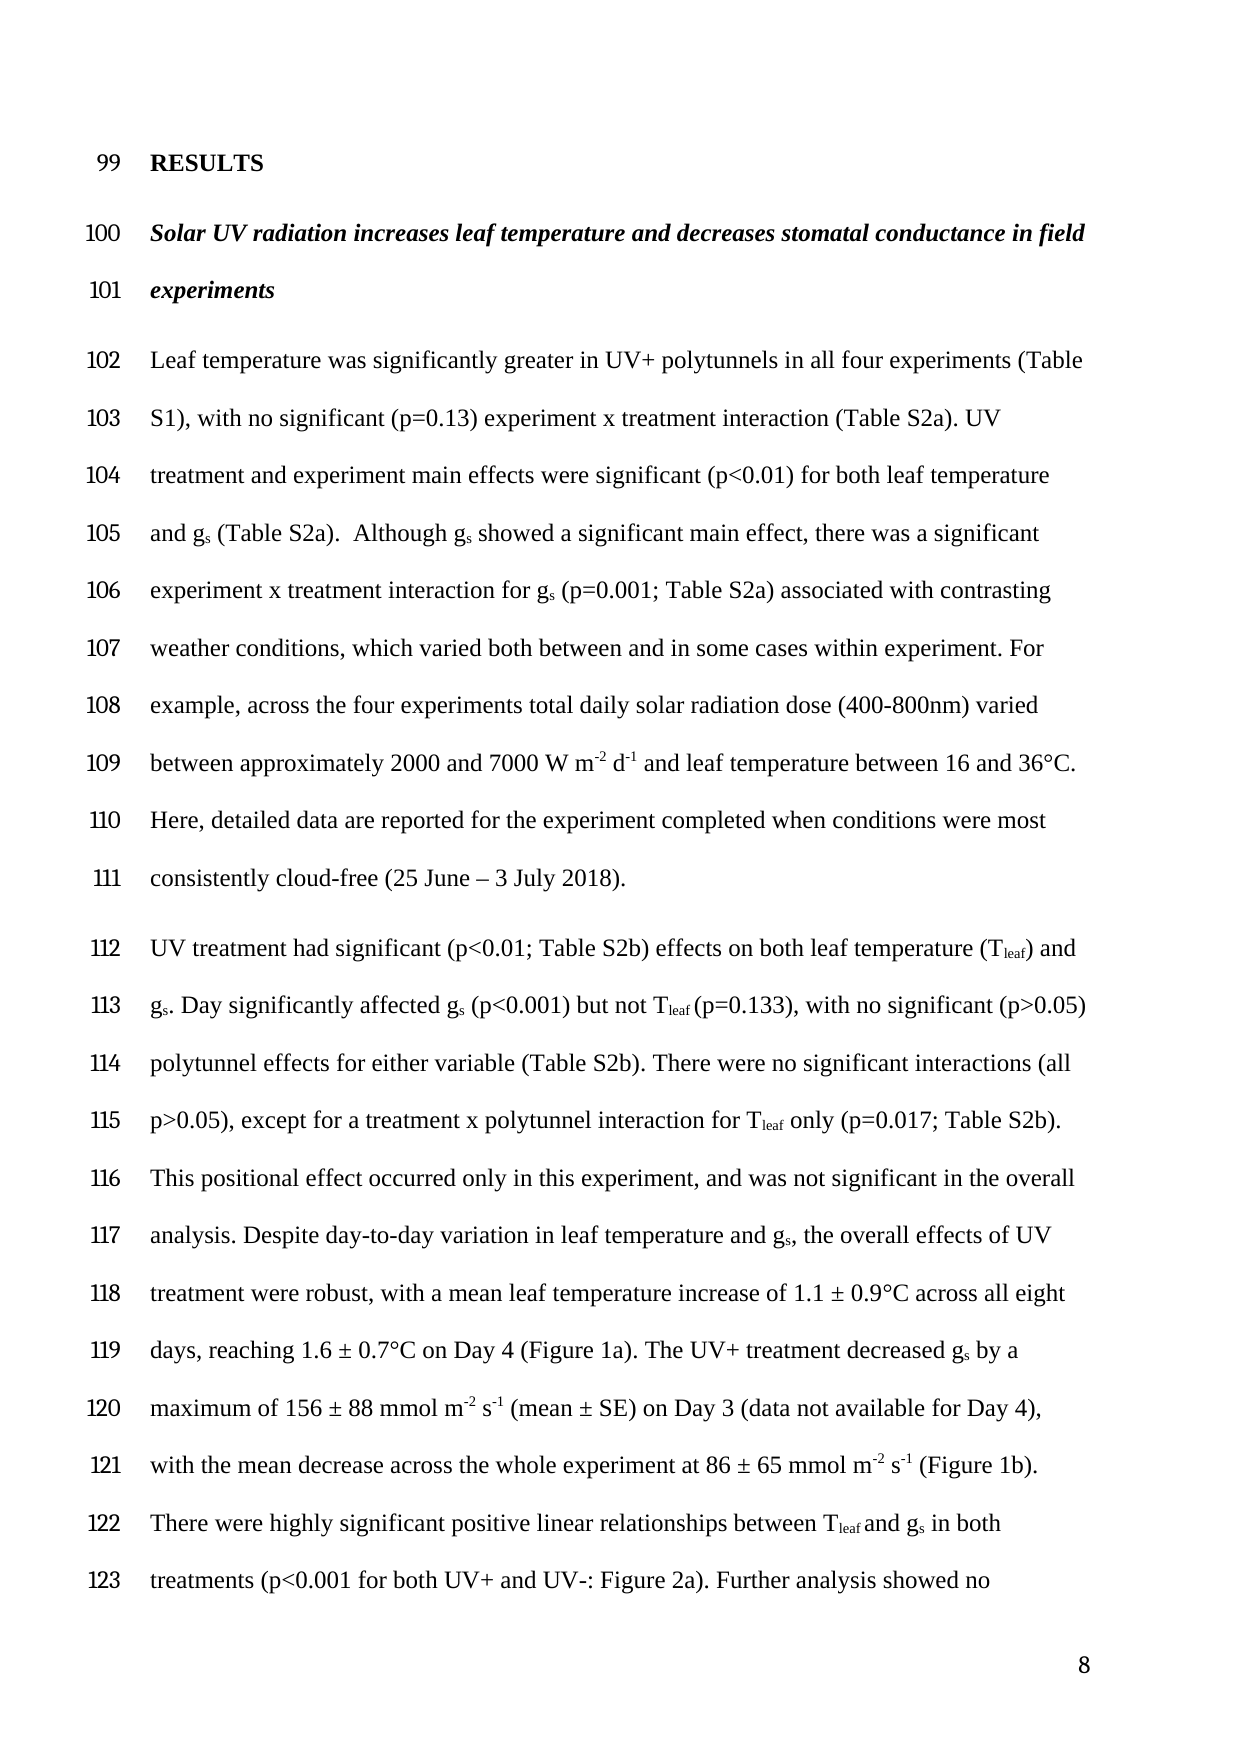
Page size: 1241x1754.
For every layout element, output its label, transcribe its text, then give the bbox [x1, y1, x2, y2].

text Leaf temperature was significantly greater in UV+ polytunnels in all four experiments (Table S1), with no significant (p=0.13) experiment x treatment interaction (Table S2a). UV treatment and experiment main effects were significant (p<0.01) for both leaf temperature and gs (Table S2a). Although gs showed a significant main effect, there was a significant experiment x treatment interaction for gs (p=0.001; Table S2a) associated with contrasting weather conditions, which varied both between and in some cases within experiment. For example, across the four experiments total daily solar radiation dose (400-800nm) varied between approximately 2000 and 7000 W m-2 d-1 and leaf temperature between 16 and 36°C. Here, detailed data are reported for the experiment completed when conditions were most consistently cloud-free (25 June – 3 July 2018). [150, 345, 1090, 891]
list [150, 933, 1090, 1594]
text Results [150, 148, 1090, 176]
text Solar UV radiation increases leaf temperature and decreases stomatal conductance in field experiments [150, 218, 1090, 304]
